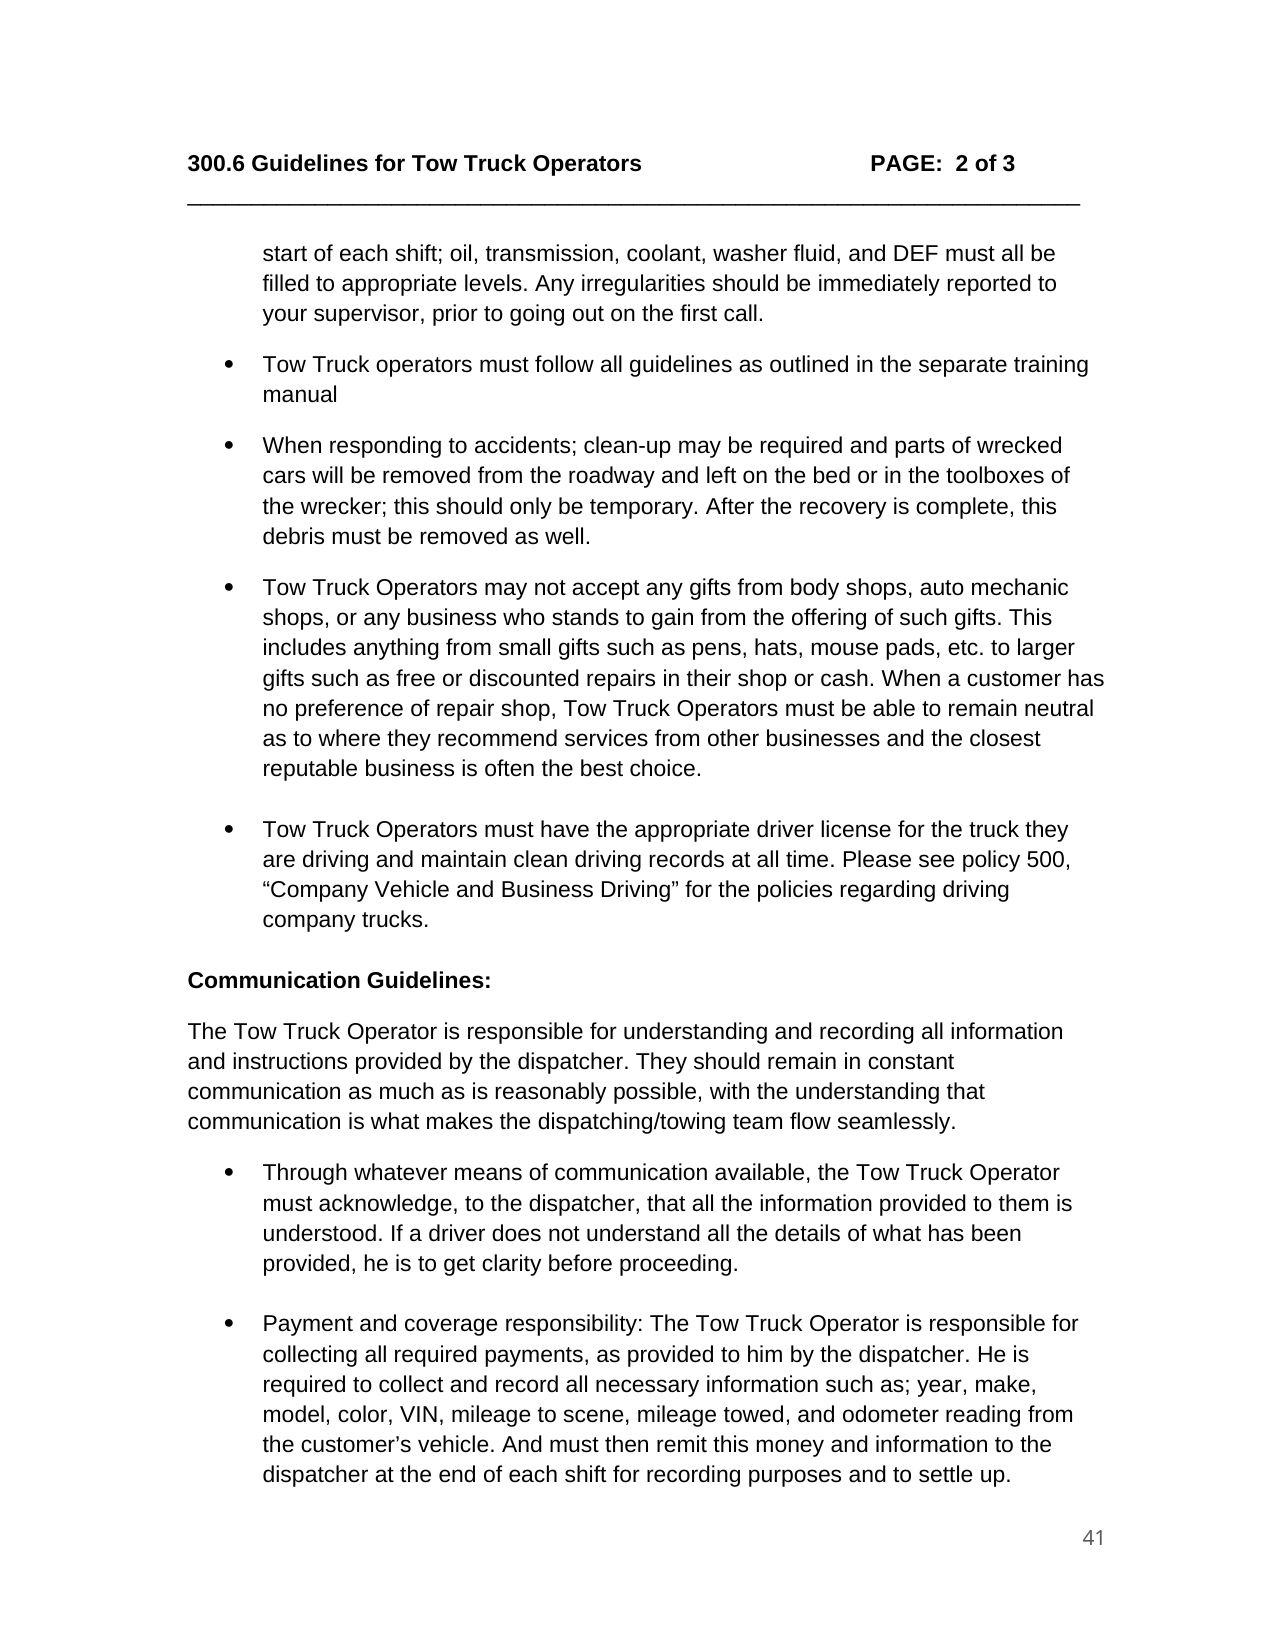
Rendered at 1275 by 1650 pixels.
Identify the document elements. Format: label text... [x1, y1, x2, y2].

list Tow Truck operators must follow all guidelines as outlined in the separate training manual [225, 351, 1106, 408]
text 300.6 Guidelines for Tow Truck Operators PAGE: 2 of 3 ______________________________________________________________________ [187, 150, 1106, 207]
list When responding to accidents; clean-up may be required and parts of wrecked cars will be removed from the roadway and left on the bed or in the toolboxes of the wrecker; this should only be temporary. After the recovery is complete, this debris must be removed as well. [225, 432, 1106, 549]
list Tow Truck Operators may not accept any gifts from body shops, auto mechanic shops, or any business who stands to gain from the offering of such gifts. This includes anything from small gifts such as pens, hats, mouse pads, etc. to larger gifts such as free or discounted repairs in their shop or cash. When a customer has no preference of repair shop, Tow Truck Operators must be able to remain neutral as to where they recommend services from other businesses and the closest reputable business is often the best choice. [225, 574, 1106, 782]
list Payment and coverage responsibility: The Tow Truck Operator is responsible for collecting all required payments, as provided to him by the dispatcher. He is required to collect and record all necessary information such as; year, make, model, color, VIN, mileage to scene, mileage towed, and odometer reading from the customer’s vehicle. And must then remit this money and information to the dispatcher at the end of each shift for recording purposes and to settle up. [225, 1310, 1106, 1488]
list Tow Truck Operators must have the appropriate driver license for the truck they are driving and maintain clean driving records at all time. Please see policy 500, “Company Vehicle and Business Driving” for the policies regarding driving company trucks. [225, 816, 1106, 933]
text Communication Guidelines: [187, 936, 1106, 993]
text start of each shift; oil, transmission, coolant, washer fluid, and DEF must all be filled to appropriate levels. Any irregularities should be immediately reported to your supervisor, prior to going out on the first call. [262, 239, 1106, 326]
text The Tow Truck Operator is responsible for understanding and recording all information and instructions provided by the dispatcher. They should remain in constant communication as much as is reasonably possible, with the understanding that communication is what makes the dispatching/towing team flow seamlessly. [187, 1018, 1106, 1135]
list Through whatever means of communication available, the Tow Truck Operator must acknowledge, to the dispatcher, that all the information provided to them is understood. If a driver does not understand all the details of what has been provided, he is to get clarity before proceeding. [225, 1159, 1106, 1276]
